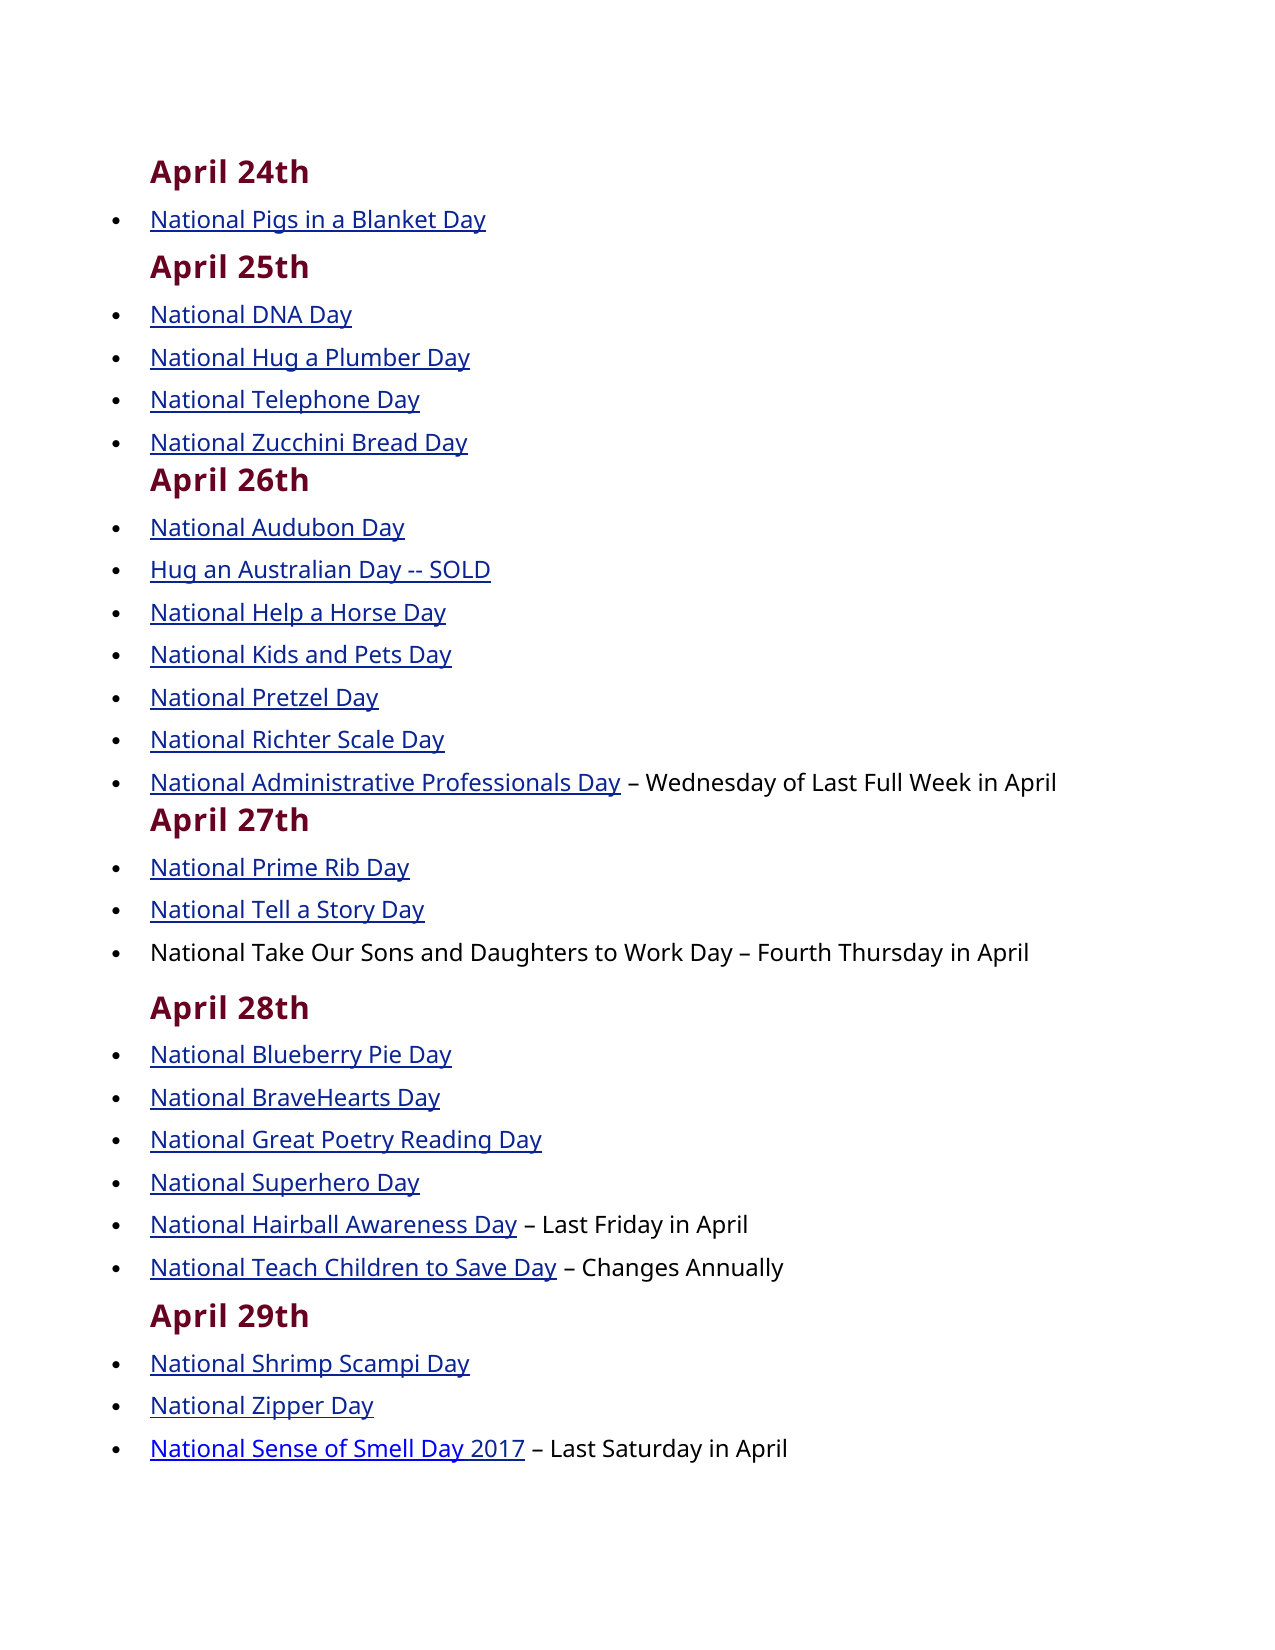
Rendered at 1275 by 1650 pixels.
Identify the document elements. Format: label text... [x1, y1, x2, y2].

list National Blueberry Pie Day [112, 1028, 1125, 1071]
list National Help a Horse Day [112, 586, 1125, 628]
text April 26th [150, 458, 1125, 501]
list National Zipper Day [112, 1379, 1125, 1421]
list National Superhero Day [112, 1156, 1125, 1198]
text April 25th [150, 246, 1125, 288]
text April 24th [150, 150, 1125, 193]
list National Audubon Day [112, 501, 1125, 543]
list National Prime Rib Day [112, 841, 1125, 883]
list National Administrative Professionals Day – Wednesday of Last Full Week in April [112, 756, 1125, 798]
list National BraveHearts Day [112, 1071, 1125, 1113]
text April 29th [150, 1294, 1125, 1336]
text April 27th [150, 798, 1125, 841]
list National Zucchini Bread Day [112, 416, 1125, 458]
list National Telephone Day [112, 373, 1125, 416]
list National Pretzel Day [112, 671, 1125, 713]
list National Sense of Smell Day 2017 – Last Saturday in April [112, 1421, 1125, 1464]
list National Shrimp Scampi Day [112, 1336, 1125, 1379]
list National Hairball Awareness Day – Last Friday in April [112, 1198, 1125, 1241]
list National Kids and Pets Day [112, 628, 1125, 671]
list National Teach Children to Save Day – Changes Annually [112, 1241, 1125, 1283]
list National Great Poetry Reading Day [112, 1113, 1125, 1156]
list National Hug a Plumber Day [112, 331, 1125, 373]
list Hug an Australian Day -- SOLD [112, 543, 1125, 586]
list National DNA Day [112, 288, 1125, 331]
list National Take Our Sons and Daughters to Work Day – Fourth Thursday in April [112, 926, 1125, 968]
list National Richter Scale Day [112, 713, 1125, 756]
list National Pigs in a Blanket Day [112, 193, 1125, 235]
text April 28th [150, 986, 1125, 1028]
list National Tell a Story Day [112, 883, 1125, 926]
